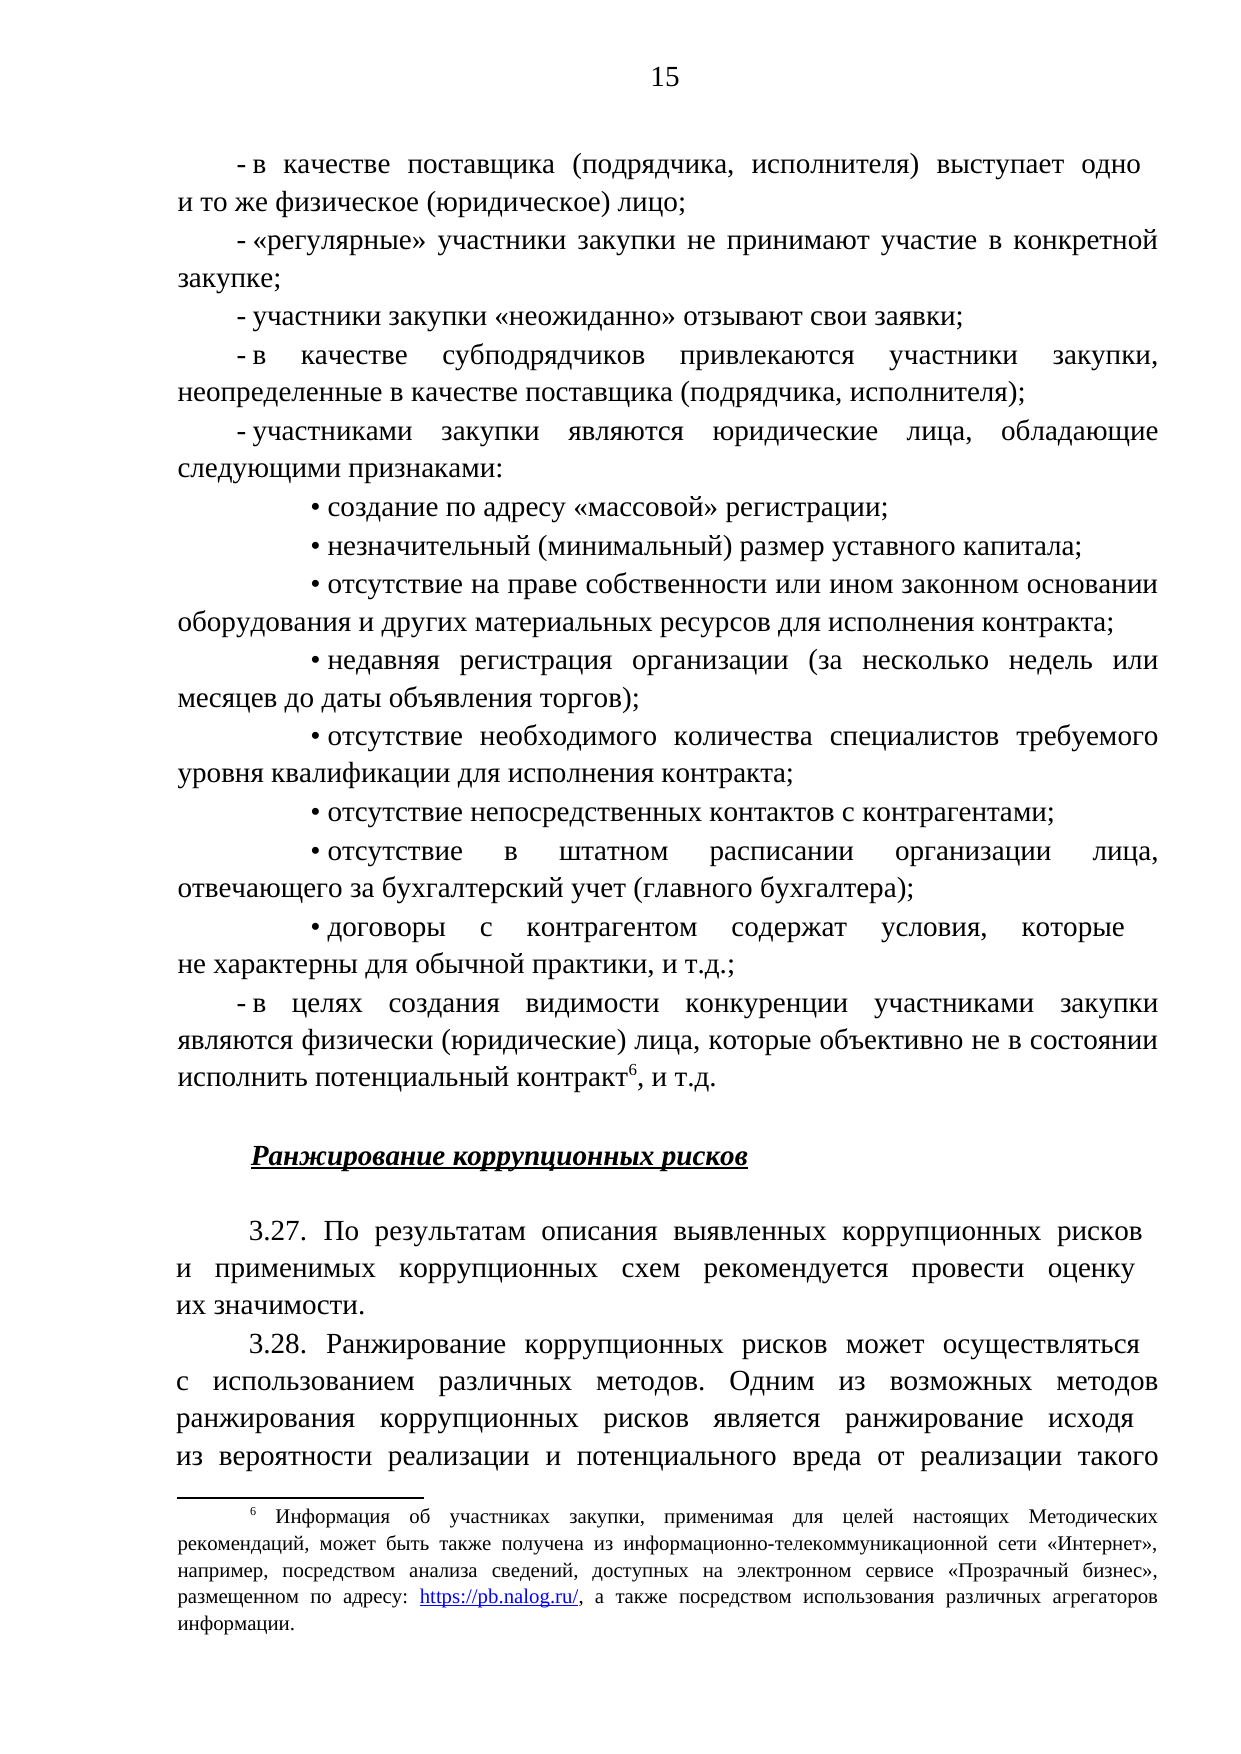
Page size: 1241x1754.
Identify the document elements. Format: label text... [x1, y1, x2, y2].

list отсутствие непосредственных контактов с контрагентами; [177, 794, 1159, 828]
list отсутствие необходимого количества специалистов требуемого уровня квалификации для исполнения контракта; [177, 718, 1159, 789]
subtitle Ранжирование коррупционных рисков [251, 1138, 1159, 1172]
list участниками закупки являются юридические лица, обладающие следующими признаками: [177, 413, 1159, 484]
list незначительный (минимальный) размер уставного капитала; [177, 528, 1159, 561]
list создание по адресу «массовой» регистрации; [177, 489, 1159, 523]
text 3.27. По результатам описания выявленных коррупционных рисков и применимых коррупционных схем рекомендуется провести оценку их значимости. [176, 1213, 1159, 1321]
list в качестве поставщика (подрядчика, исполнителя) выступает одно и то же физическое (юридическое) лицо; [177, 147, 1159, 217]
list участники закупки «неожиданно» отзывают свои заявки; [177, 298, 1159, 332]
list договоры с контрагентом содержат условия, которые не характерны для обычной практики, и т.д.; [177, 909, 1159, 980]
list в качестве субподрядчиков привлекаются участники закупки, неопределенные в качестве поставщика (подрядчика, исполнителя); [177, 337, 1159, 408]
list в целях создания видимости конкуренции участниками закупки являются физически (юридические) лица, которые объективно не в состоянии исполнить потенциальный контракт, и т.д. [177, 985, 1159, 1093]
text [176, 1326, 1159, 1471]
list «регулярные» участники закупки не принимают участие в конкретной закупке; [177, 222, 1159, 293]
list отсутствие в штатном расписании организации лица, отвечающего за бухгалтерский учет (главного бухгалтера); [177, 833, 1159, 904]
list отсутствие на праве собственности или ином законном основании оборудования и других материальных ресурсов для исполнения контракта; [177, 567, 1159, 637]
list недавняя регистрация организации (за несколько недель или месяцев до даты объявления торгов); [177, 642, 1159, 713]
